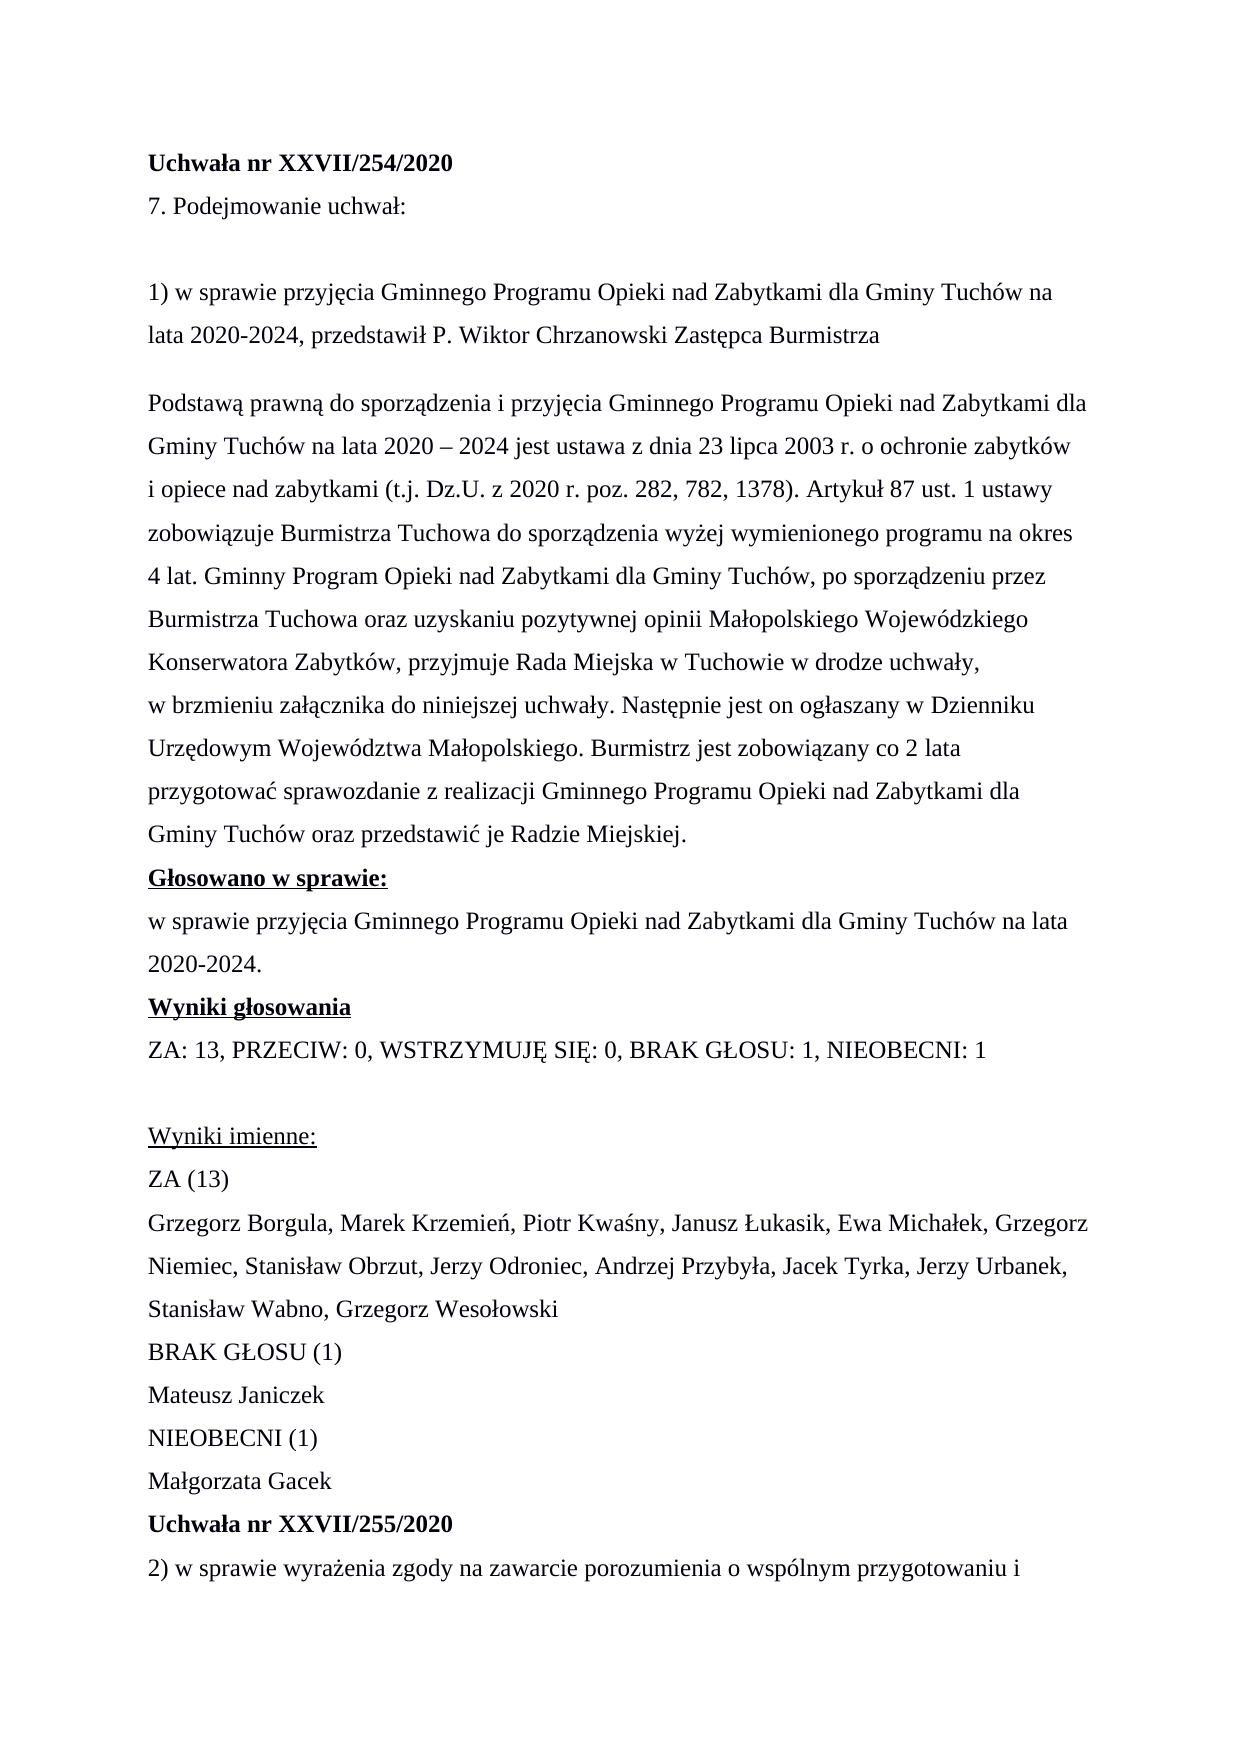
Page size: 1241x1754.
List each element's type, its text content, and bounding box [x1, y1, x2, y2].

text 7. Podejmowanie uchwał: 1) w sprawie przyjęcia Gminnego Programu Opieki nad Zabytkami dla Gminy Tuchów na lata 2020-2024, przedstawił P. Wiktor Chrzanowski Zastępca Burmistrza [148, 191, 1093, 349]
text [148, 388, 1093, 1581]
text Uchwała nr XXVII/254/2020 [148, 148, 1093, 176]
